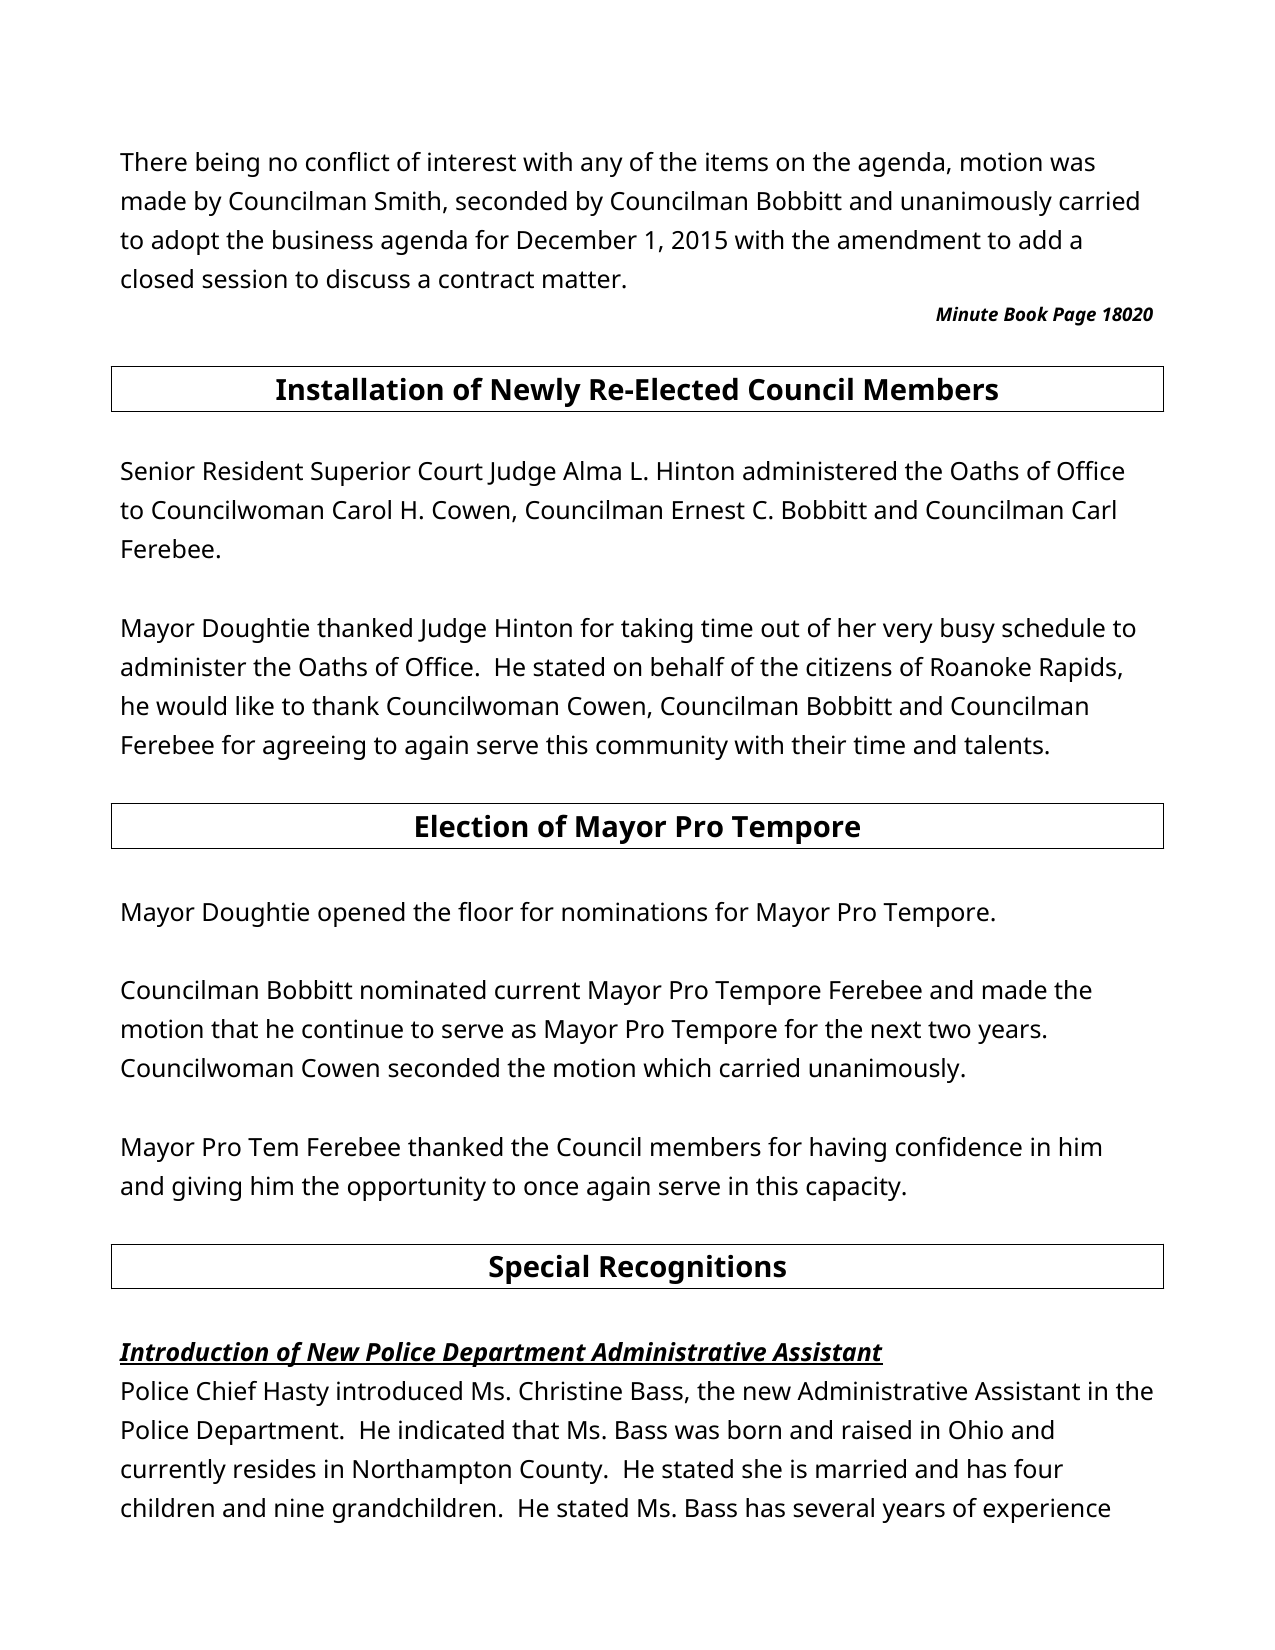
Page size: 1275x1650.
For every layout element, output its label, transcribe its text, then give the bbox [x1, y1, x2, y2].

text Councilman Bobbitt nominated current Mayor Pro Tempore Ferebee and made the motion that he continue to serve as Mayor Pro Tempore for the next two years. Councilwoman Cowen seconded the motion which carried unanimously. [120, 972, 1155, 1085]
text Minute Book Page 18020 [120, 301, 1155, 326]
text Mayor Doughtie opened the floor for nominations for Mayor Pro Tempore. [120, 894, 1155, 928]
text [120, 1374, 1155, 1525]
text There being no conflict of interest with any of the items on the agenda, motion was made by Councilman Smith, seconded by Councilman Bobbitt and unanimously carried to adopt the business agenda for December 1, 2015 with the amendment to add a closed session to discuss a contract matter. [120, 144, 1155, 296]
text Installation of Newly Re-Elected Council Members [112, 367, 1163, 411]
text Mayor Doughtie thanked Judge Hinton for taking time out of her very busy schedule to administer the Oaths of Office. He stated on behalf of the citizens of Roanoke Rapids, he would like to thank Councilwoman Cowen, Councilman Bobbitt and Councilman Ferebee for agreeing to again serve this community with their time and talents. [120, 611, 1155, 762]
text Mayor Pro Tem Ferebee thanked the Council members for having confidence in him and giving him the opportunity to once again serve in this capacity. [120, 1129, 1155, 1202]
text Special Recognitions [112, 1245, 1163, 1288]
text Senior Resident Superior Court Judge Alma L. Hinton administered the Oaths of Office to Councilwoman Carol H. Cowen, Councilman Ernest C. Bobbitt and Councilman Carl Ferebee. [120, 454, 1155, 566]
text Election of Mayor Pro Tempore [112, 804, 1163, 848]
text Introduction of New Police Department Administrative Assistant [120, 1334, 1155, 1368]
